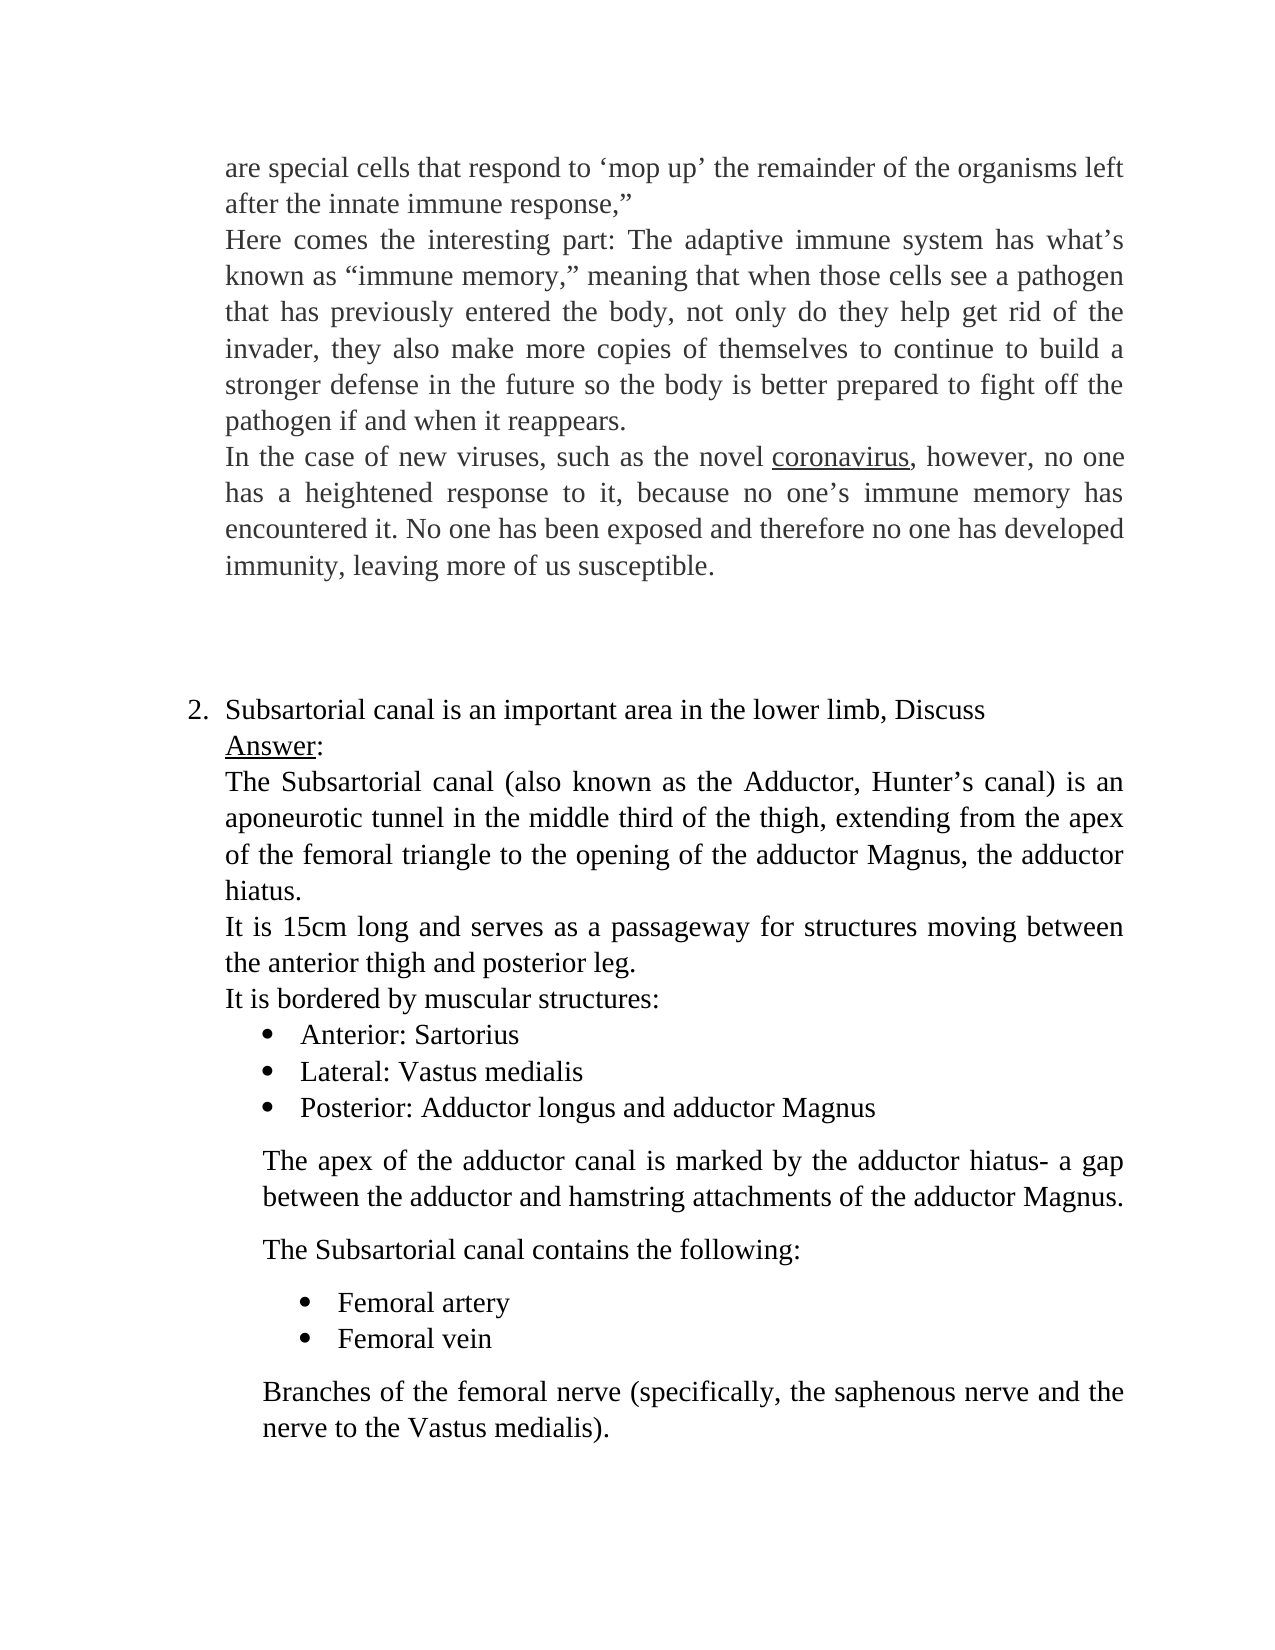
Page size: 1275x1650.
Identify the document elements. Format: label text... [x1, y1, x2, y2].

text The apex of the adductor canal is marked by the adductor hiatus- a gap between the adductor and hamstring attachments of the adductor Magnus. [262, 1143, 1125, 1213]
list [225, 150, 1125, 220]
list In the case of new viruses, such as the novel coronavirus, however, no one has a heightened response to it, because no one’s immune memory has encountered it. No one has been exposed and therefore no one has developed immunity, leaving more of us susceptible. [225, 439, 1125, 581]
list It is 15cm long and serves as a passageway for structures moving between the anterior thigh and posterior leg. [225, 909, 1125, 979]
list Answer: [225, 728, 1125, 762]
list The Subsartorial canal (also known as the Adductor, Hunter’s canal) is an aponeurotic tunnel in the middle third of the thigh, extending from the apex of the femoral triangle to the opening of the adductor Magnus, the adductor hiatus. [225, 764, 1125, 906]
list Femoral artery [300, 1285, 1125, 1318]
list Here comes the interesting part: The adaptive immune system has what’s known as “immune memory,” meaning that when those cells see a pathogen that has previously entered the body, not only do they help get rid of the invader, they also make more copies of themselves to continue to build a stronger defense in the future so the body is better prepared to fight off the pathogen if and when it reappears. [225, 222, 1125, 437]
list It is bordered by muscular structures: [225, 981, 1125, 1015]
text Branches of the femoral nerve (specifically, the saphenous nerve and the nerve to the Vastus medialis). [262, 1374, 1125, 1443]
list Anterior: Sartorius [262, 1017, 1125, 1051]
list Femoral vein [300, 1321, 1125, 1354]
list Posterior: Adductor longus and adductor Magnus [262, 1090, 1125, 1124]
list Subsartorial canal is an important area in the lower limb, Discuss [187, 692, 1125, 726]
list Lateral: Vastus medialis [262, 1054, 1125, 1087]
text The Subsartorial canal contains the following: [262, 1232, 1125, 1265]
